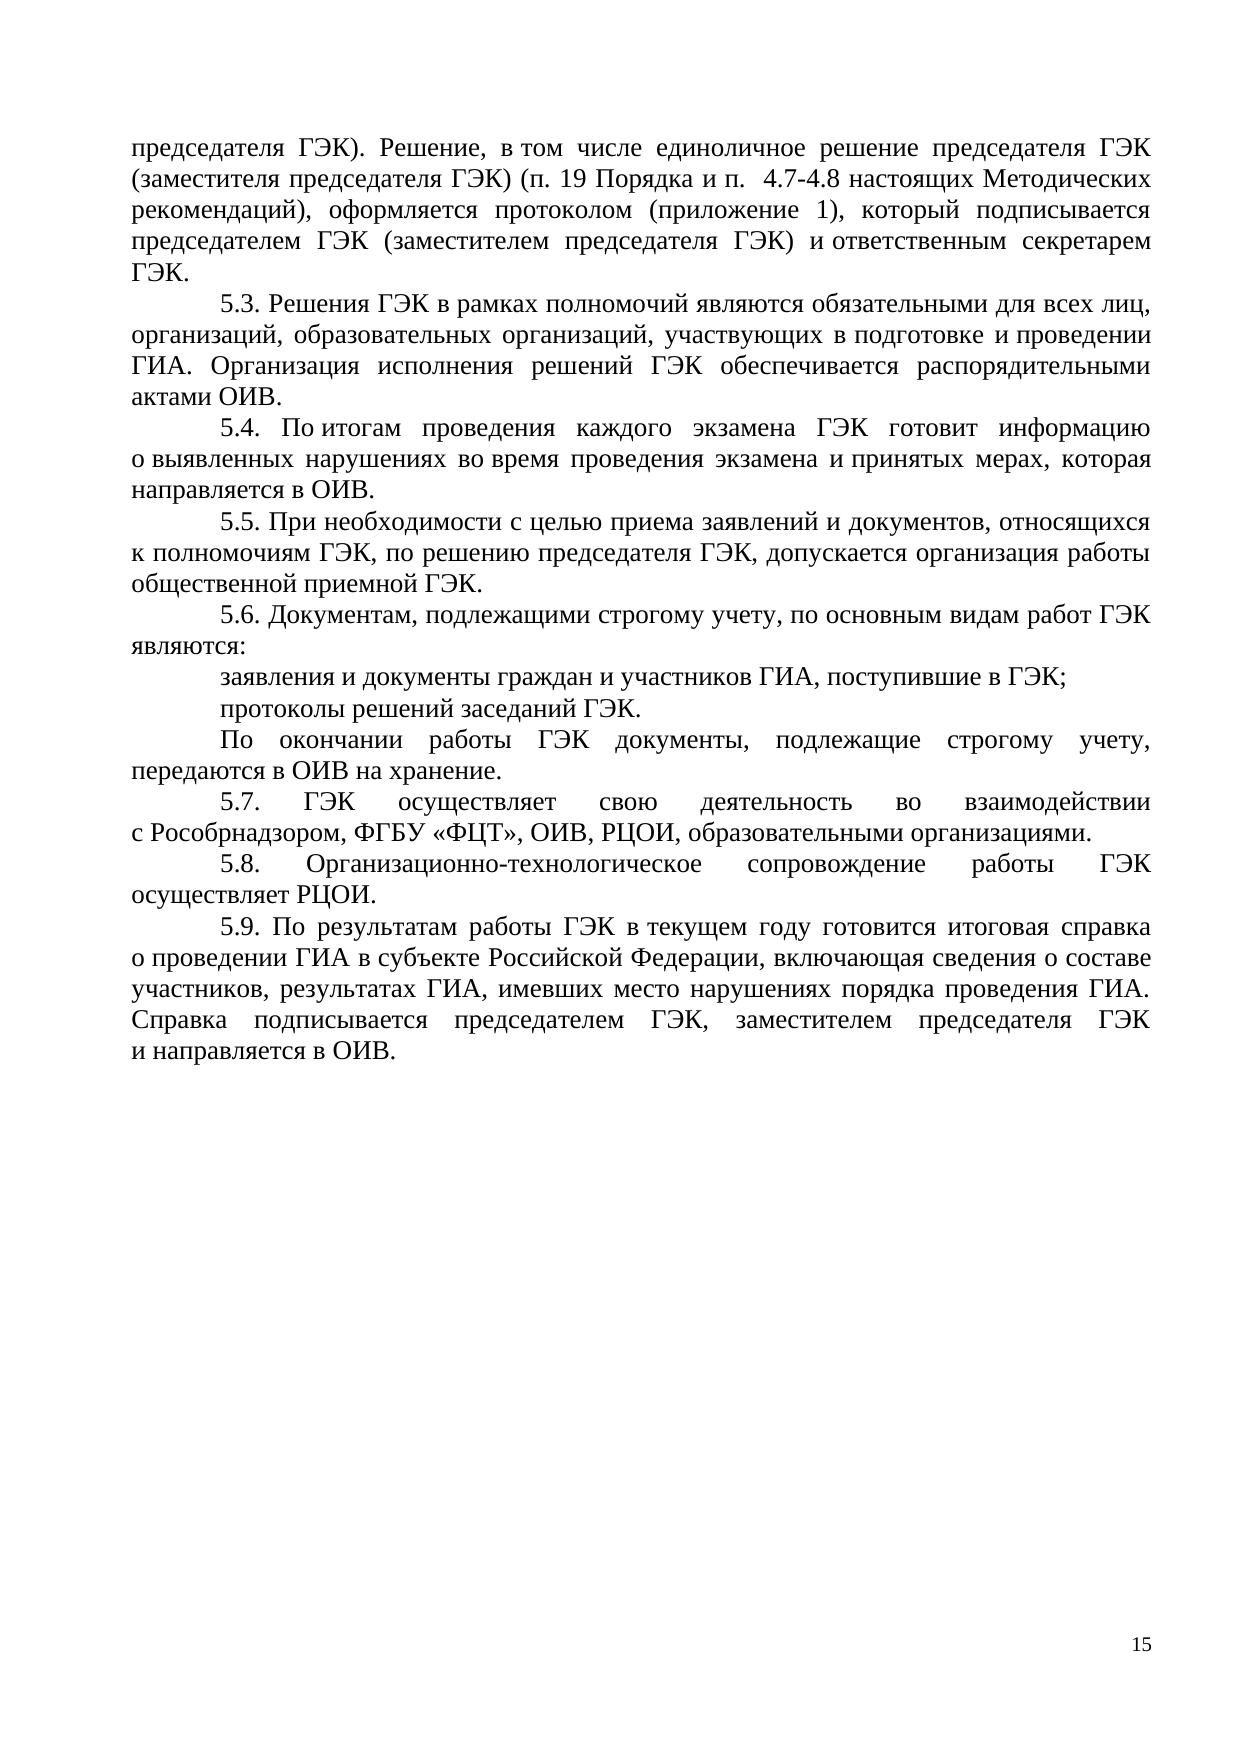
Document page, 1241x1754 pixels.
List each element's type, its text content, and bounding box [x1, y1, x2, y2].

text 5.9. По результатам работы ГЭК в текущем году готовится итоговая справка о проведении ГИА в субъекте Российской Федерации, включающая сведения о составе участников, результатах ГИА, имевших место нарушениях порядка проведения ГИА. Справка подписывается председателем ГЭК, заместителем председателя ГЭК и направляется в ОИВ. [131, 910, 1152, 1065]
text протоколы решений заседаний ГЭК. [131, 692, 1152, 723]
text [131, 131, 1152, 287]
text 5.3. Решения ГЭК в рамках полномочий являются обязательными для всех лиц, организаций, образовательных организаций, участвующих в подготовке и проведении ГИА. Организация исполнения решений ГЭК обеспечивается распорядительными актами ОИВ. [131, 287, 1152, 411]
text 5.6. Документам, подлежащими строгому учету, по основным видам работ ГЭК являются: [131, 598, 1152, 661]
text 5.7. ГЭК осуществляет свою деятельность во взаимодействии с Рособрнадзором, ФГБУ «ФЦТ», ОИВ, РЦОИ, образовательными организациями. [131, 785, 1152, 847]
text По окончании работы ГЭК документы, подлежащие строгому учету, передаются в ОИВ на хранение. [131, 723, 1152, 785]
text 5.4. По итогам проведения каждого экзамена ГЭК готовит информацию о выявленных нарушениях во время проведения экзамена и принятых мерах, которая направляется в ОИВ. [131, 411, 1152, 505]
text 5.8. Организационно-технологическое сопровождение работы ГЭК осуществляет РЦОИ. [131, 847, 1152, 910]
text заявления и документы граждан и участников ГИА, поступившие в ГЭК; [131, 661, 1152, 692]
text 5.5. При необходимости с целью приема заявлений и документов, относящихся к полномочиям ГЭК, по решению председателя ГЭК, допускается организация работы общественной приемной ГЭК. [131, 505, 1152, 598]
